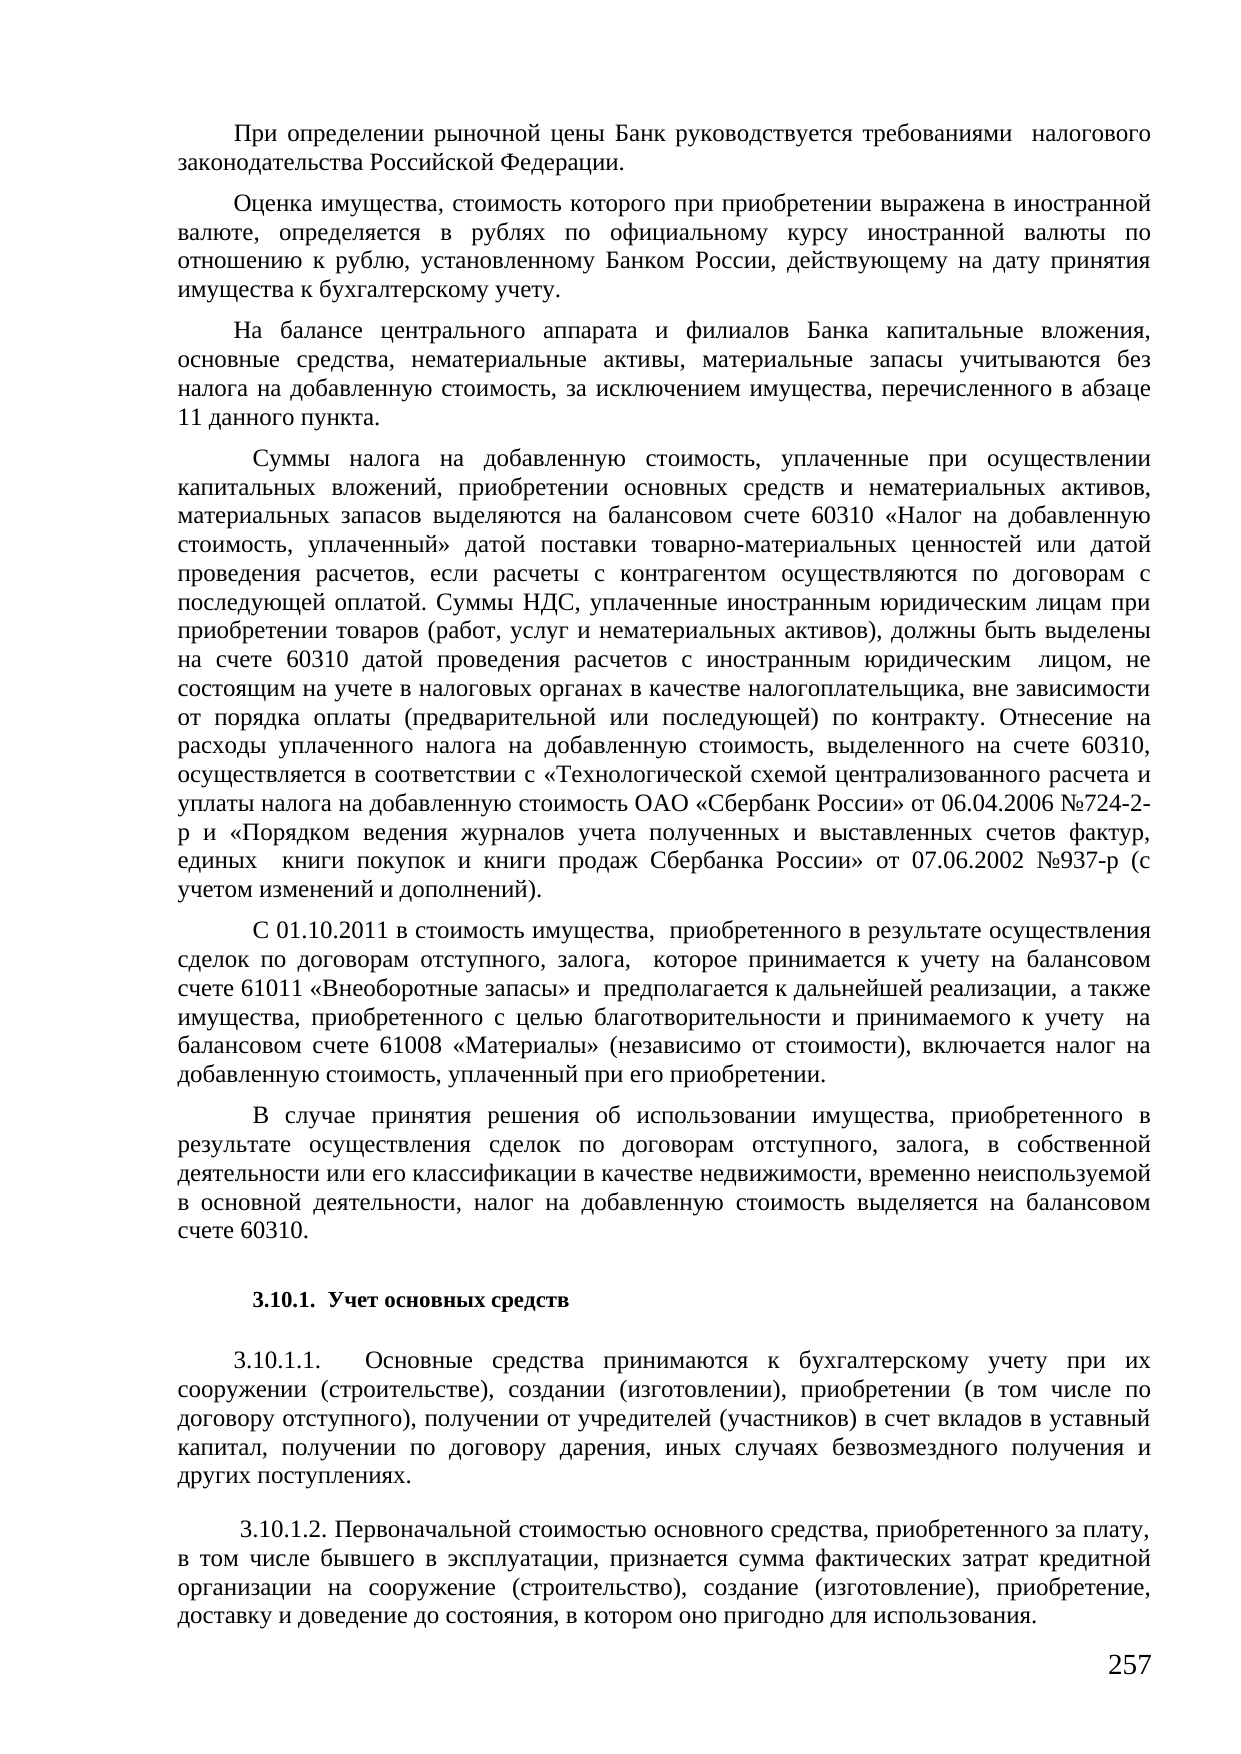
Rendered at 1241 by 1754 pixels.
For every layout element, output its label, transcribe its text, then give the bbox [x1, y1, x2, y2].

text С 01.10.2011 в стоимость имущества, приобретенного в результате осуществления сделок по договорам отступного, залога, которое принимается к учету на балансовом счете 61011 «Внеоборотные запасы» и предполагается к дальнейшей реализации, а также имущества, приобретенного с целью благотворительности и принимаемого к учету на балансовом счете 61008 «Материалы» (независимо от стоимости), включается налог на добавленную стоимость, уплаченный при его приобретении. [177, 916, 1152, 1088]
text В случае принятия решения об использовании имущества, приобретенного в результате осуществления сделок по договорам отступного, залога, в собственной деятельности или его классификации в качестве недвижимости, временно неиспользуемой в основной деятельности, налог на добавленную стоимость выделяется на балансовом счете 60310. [177, 1101, 1152, 1244]
list Учет основных средств [252, 1286, 1152, 1312]
text На балансе центрального аппарата и филиалов Банка капитальные вложения, основные средства, нематериальные активы, материальные запасы учитываются без налога на добавленную стоимость, за исключением имущества, перечисленного в абзаце 11 данного пункта. [177, 316, 1152, 431]
text Суммы налога на добавленную стоимость, уплаченные при осуществлении капитальных вложений, приобретении основных средств и нематериальных активов, материальных запасов выделяются на балансовом счете 60310 «Налог на добавленную стоимость, уплаченный» датой поставки товарно-материальных ценностей или датой проведения расчетов, если расчеты с контрагентом осуществляются по договорам с последующей оплатой. Суммы НДС, уплаченные иностранным юридическим лицам при приобретении товаров (работ, услуг и нематериальных активов), должны быть выделены на счете 60310 датой проведения расчетов с иностранным юридическим лицом, не состоящим на учете в налоговых органах в качестве налогоплательщика, вне зависимости от порядка оплаты (предварительной или последующей) по контракту. Отнесение на расходы уплаченного налога на добавленную стоимость, выделенного на счете 60310, осуществляется в соответствии с «Технологической схемой централизованного расчета и уплаты налога на добавленную стоимость ОАО «Сбербанк России» от 06.04.2006 №724-2-р и «Порядком ведения журналов учета полученных и выставленных счетов фактур, единых книги покупок и книги продаж Сбербанка России» от 07.06.2002 №937-р (с учетом изменений и дополнений). [177, 443, 1152, 903]
text При определении рыночной цены Банк руководствуется требованиями налогового законодательства Российской Федерации. [177, 118, 1152, 176]
text Оценка имущества, стоимость которого при приобретении выражена в иностранной валюте, определяется в рублях по официальному курсу иностранной валюты по отношению к рублю, установленному Банком России, действующему на дату принятия имущества к бухгалтерскому учету. [177, 188, 1152, 303]
list Основные средства принимаются к бухгалтерскому учету при их сооружении (строительстве), создании (изготовлении), приобретении (в том числе по договору отступного), получении от учредителей (участников) в счет вкладов в уставный капитал, получении по договору дарения, иных случаях безвозмездного получения и других поступлениях. [177, 1346, 1152, 1489]
text 3.10.1.2. Первоначальной стоимостью основного средства, приобретенного за плату, в том числе бывшего в эксплуатации, признается сумма фактических затрат кредитной организации на сооружение (строительство), создание (изготовление), приобретение, доставку и доведение до состояния, в котором оно пригодно для использования. [177, 1514, 1152, 1629]
